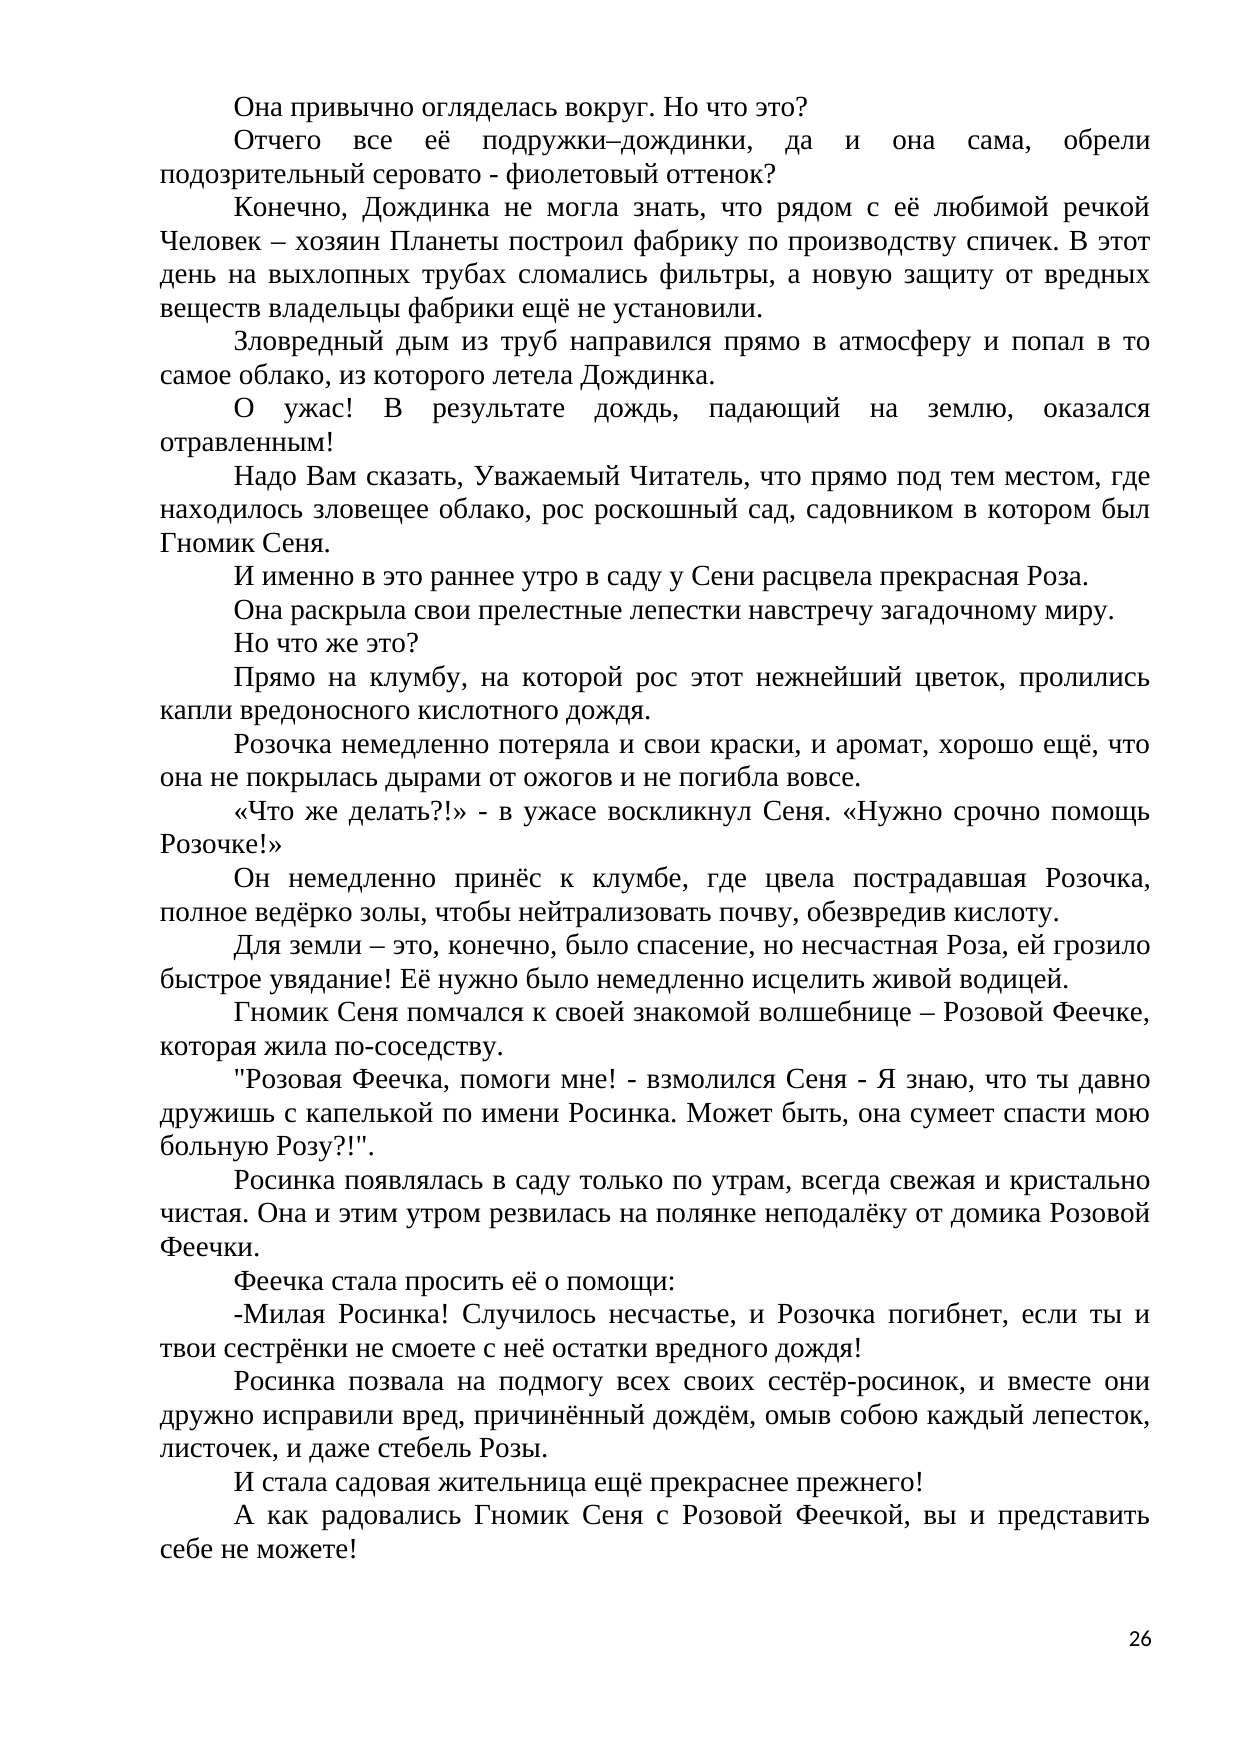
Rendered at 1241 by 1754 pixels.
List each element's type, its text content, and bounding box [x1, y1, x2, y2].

text О ужас! В результате дождь, падающий на землю, оказался отравленным! [159, 391, 1152, 458]
text Гномик Сеня помчался к своей знакомой волшебнице – Розовой Феечке, которая жила по-соседству. [159, 994, 1152, 1061]
text Прямо на клумбу, на которой рос этот нежнейший цветок, пролились капли вредоносного кислотного дождя. [159, 659, 1152, 726]
text Розочка немедленно потеряла и свои краски, и аромат, хорошо ещё, что она не покрылась дырами от ожогов и не погибла вовсе. [159, 726, 1152, 793]
text Для земли – это, конечно, было спасение, но несчастная Роза, ей грозило быстрое увядание! Её нужно было немедленно исцелить живой водицей. [159, 927, 1152, 994]
text Но что же это? [159, 625, 1152, 659]
text А как радовались Гномик Сеня с Розовой Феечкой, вы и представить себе не можете! [159, 1497, 1152, 1564]
text Конечно, Дождинка не могла знать, что рядом с её любимой речкой Человек – хозяин Планеты построил фабрику по производству спичек. В этот день на выхлопных трубах сломались фильтры, а новую защиту от вредных веществ владельцы фабрики ещё не установили. [159, 189, 1152, 323]
text И именно в это раннее утро в саду у Сени расцвела прекрасная Роза. [159, 558, 1152, 592]
text Росинка позвала на подмогу всех своих сестёр-росинок, и вместе они дружно исправили вред, причинённый дождём, омыв собою каждый лепесток, листочек, и даже стебель Розы. [159, 1363, 1152, 1464]
text "Розовая Феечка, помоги мне! - взмолился Сеня - Я знаю, что ты давно дружишь с капелькой по имени Росинка. Может быть, она сумеет спасти мою больную Розу?!". [159, 1061, 1152, 1162]
text Она раскрыла свои прелестные лепестки навстречу загадочному миру. [159, 592, 1152, 625]
text -Милая Росинка! Случилось несчастье, и Розочка погибнет, если ты и твои сестрёнки не смоете с неё остатки вредного дождя! [159, 1296, 1152, 1363]
text Росинка появлялась в саду только по утрам, всегда свежая и кристально чистая. Она и этим утром резвилась на полянке неподалёку от домика Розовой Феечки. [159, 1162, 1152, 1263]
text «Что же делать?!» - в ужасе воскликнул Сеня. «Нужно срочно помощь Розочке!» [159, 793, 1152, 860]
text Он немедленно принёс к клумбе, где цвела пострадавшая Розочка, полное ведёрко золы, чтобы нейтрализовать почву, обезвредив кислоту. [159, 860, 1152, 927]
text Зловредный дым из труб направился прямо в атмосферу и попал в то самое облако, из которого летела Дождинка. [159, 323, 1152, 391]
text Отчего все её подружки–дождинки, да и она сама, обрели подозрительный серовато - фиолетовый оттенок? [159, 122, 1152, 189]
text Надо Вам сказать, Уважаемый Читатель, что прямо под тем местом, где находилось зловещее облако, рос роскошный сад, садовником в котором был Гномик Сеня. [159, 458, 1152, 558]
text Феечка стала просить её о помощи: [159, 1263, 1152, 1296]
text И стала садовая жительница ещё прекраснее прежнего! [159, 1464, 1152, 1497]
text Она привычно огляделась вокруг. Но что это? [159, 89, 1152, 122]
